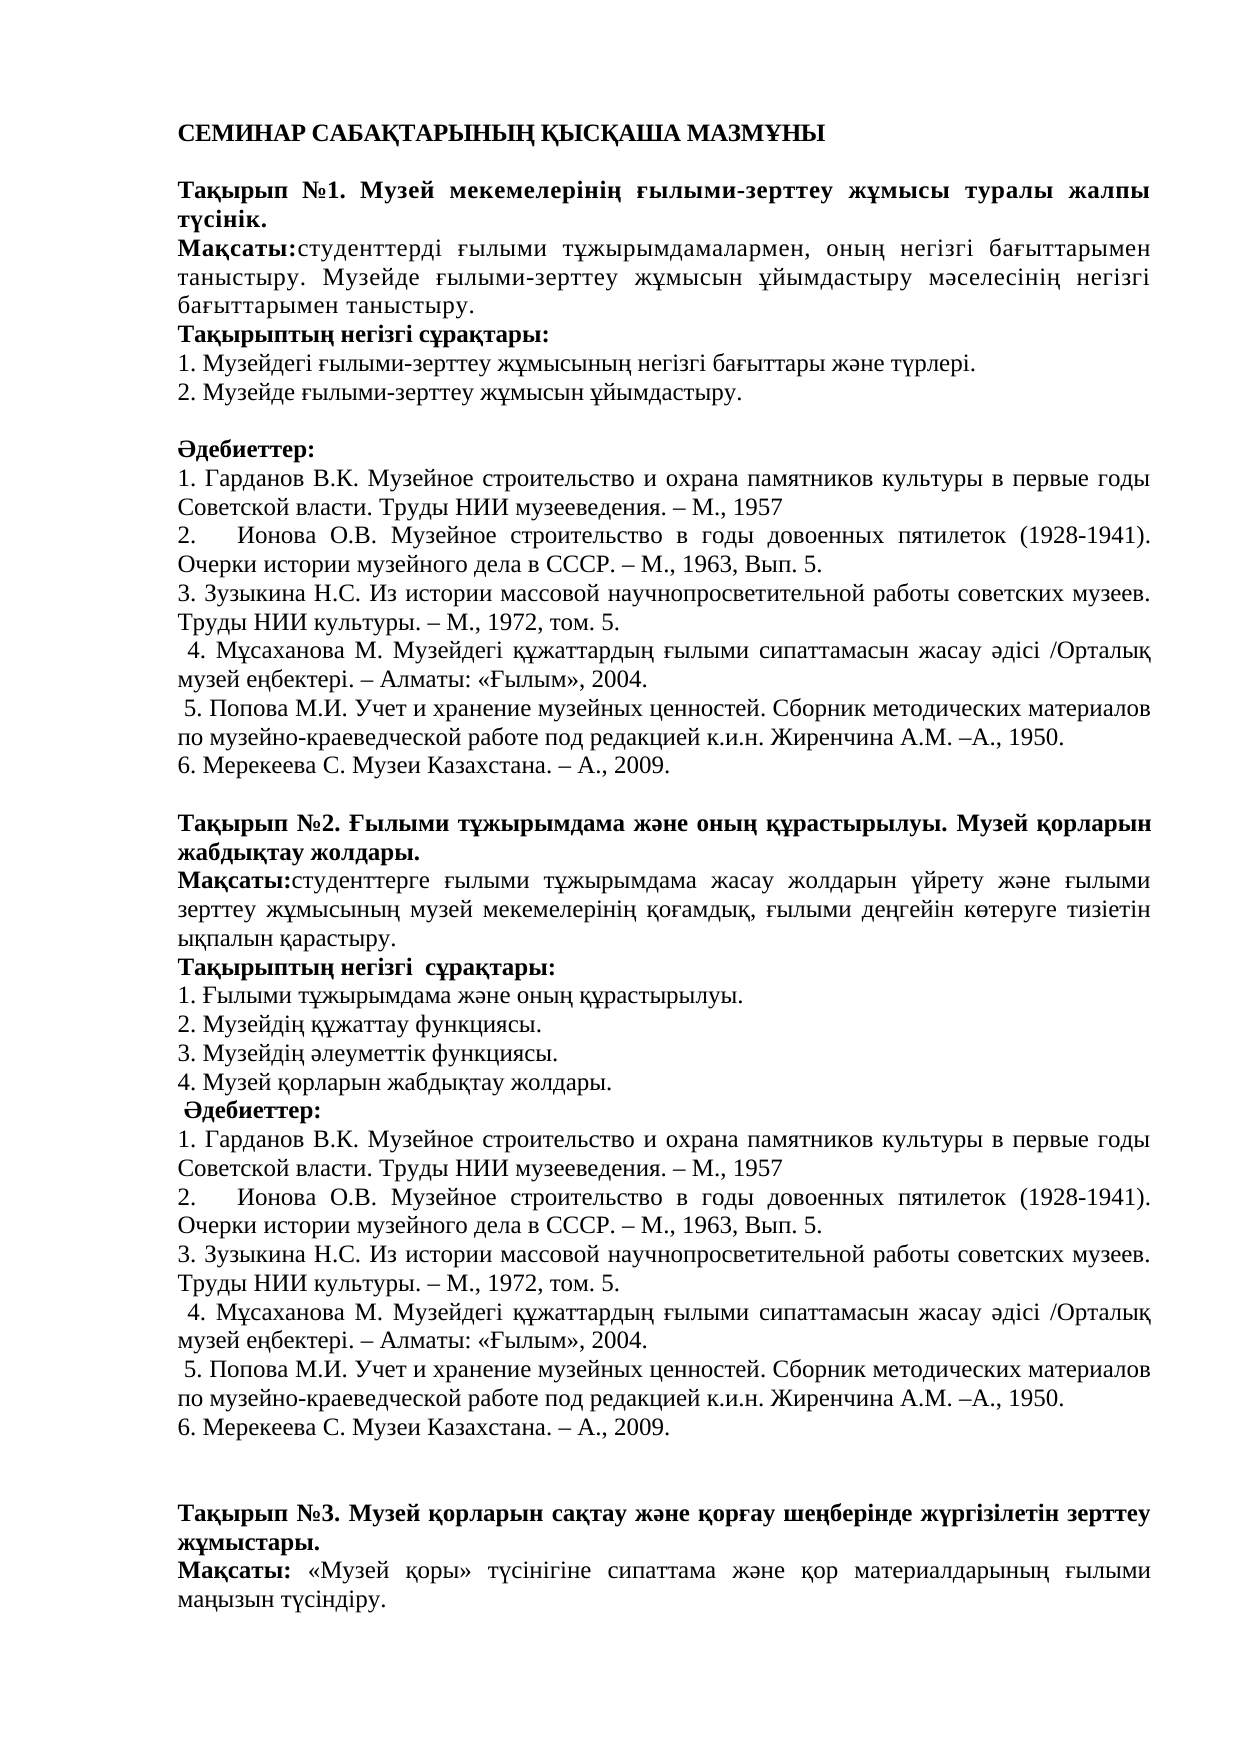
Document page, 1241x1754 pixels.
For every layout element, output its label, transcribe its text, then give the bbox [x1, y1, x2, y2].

text Әдебиеттер: [177, 434, 1152, 463]
text 3. Зузыкина Н.С. Из истории массовой научнопросветительной работы советских музеев. Труды НИИ культуры. – М., 1972, том. 5. [177, 1239, 1152, 1297]
text 2. Ионова О.В. Музейное строительство в годы довоенных пятилеток (1928-1941). Очерки истории музейного дела в СССР. – М., 1963, Вып. 5. [177, 1182, 1152, 1239]
text 3. Зузыкина Н.С. Из истории массовой научнопросветительной работы советских музеев. Труды НИИ культуры. – М., 1972, том. 5. [177, 578, 1152, 636]
text 1. Музейдегі ғылыми-зерттеу жұмысының негізгі бағыттары және түрлері. [177, 348, 1152, 377]
text 4. Мұсаханова М. Музейдегі құжаттардың ғылыми сипаттамасын жасау әдісі /Орталық музей еңбектері. – Алматы: «Ғылым», 2004. [177, 1297, 1152, 1354]
text 2. Музейдің құжаттау функциясы. [177, 1009, 1152, 1038]
text 2. Ионова О.В. Музейное строительство в годы довоенных пятилеток (1928-1941). Очерки истории музейного дела в СССР. – М., 1963, Вып. 5. [177, 521, 1152, 578]
text 2. Музейде ғылыми-зерттеу жұмысын ұйымдастыру. [177, 377, 1152, 406]
text Тақырып №3. Музей қорларын сақтау және қорғау шеңберінде жүргізілетін зерттеу жұмыстары. [177, 1498, 1152, 1556]
text 5. Попова М.И. Учет и хранение музейных ценностей. Сборник методических материалов по музейно-краеведческой работе под редакцией к.и.н. Жиренчина А.М. –А., 1950. [177, 1354, 1152, 1412]
text СЕМИНАР САБАҚТАРЫНЫҢ ҚЫСҚАША МАЗМҰНЫ [177, 118, 1152, 147]
text Әдебиеттер: [177, 1096, 1152, 1124]
text 6. Мерекеева С. Музеи Казахстана. – А., 2009. [177, 1412, 1152, 1441]
text 1. Ғылыми тұжырымдама және оның құрастырылуы. [177, 981, 1152, 1009]
text 3. Музейдің әлеуметтік функциясы. [177, 1038, 1152, 1067]
text Тақырып №2. Ғылыми тұжырымдама және оның құрастырылуы. Музей қорларын жабдықтау жолдары. [177, 808, 1152, 866]
text 1. Гарданов В.К. Музейное строительство и охрана памятников культуры в первые годы Советской власти. Труды НИИ музееведения. – М., 1957 [177, 463, 1152, 521]
text Тақырыптың негізгі сұрақтары: [177, 952, 1152, 981]
text Тақырып №1. Музей мекемелерінің ғылыми-зерттеу жұмысы туралы жалпы түсінік. [177, 176, 1152, 233]
text 6. Мерекеева С. Музеи Казахстана. – А., 2009. [177, 751, 1152, 779]
text 4. Мұсаханова М. Музейдегі құжаттардың ғылыми сипаттамасын жасау әдісі /Орталық музей еңбектері. – Алматы: «Ғылым», 2004. [177, 636, 1152, 693]
text 4. Музей қорларын жабдықтау жолдары. [177, 1067, 1152, 1096]
text Тақырыптың негізгі сұрақтары: [177, 319, 1152, 348]
text Мақсаты:студенттерге ғылыми тұжырымдама жасау жолдарын үйрету және ғылыми зерттеу жұмысының музей мекемелерінің қоғамдық, ғылыми деңгейін көтеруге тизіетін ықпалын қарастыру. [177, 866, 1152, 952]
text Мақсаты:студенттерді ғылыми тұжырымдамалармен, оның негізгі бағыттарымен таныстыру. Музейде ғылыми-зерттеу жұмысын ұйымдастыру мәселесінің негізгі бағыттарымен таныстыру. [177, 233, 1152, 319]
text 1. Гарданов В.К. Музейное строительство и охрана памятников культуры в первые годы Советской власти. Труды НИИ музееведения. – М., 1957 [177, 1124, 1152, 1182]
text 5. Попова М.И. Учет и хранение музейных ценностей. Сборник методических материалов по музейно-краеведческой работе под редакцией к.и.н. Жиренчина А.М. –А., 1950. [177, 693, 1152, 751]
text Мақсаты: «Музей қоры» түсінігіне сипаттама және қор материалдарының ғылыми маңызын түсіндіру. [177, 1556, 1152, 1613]
